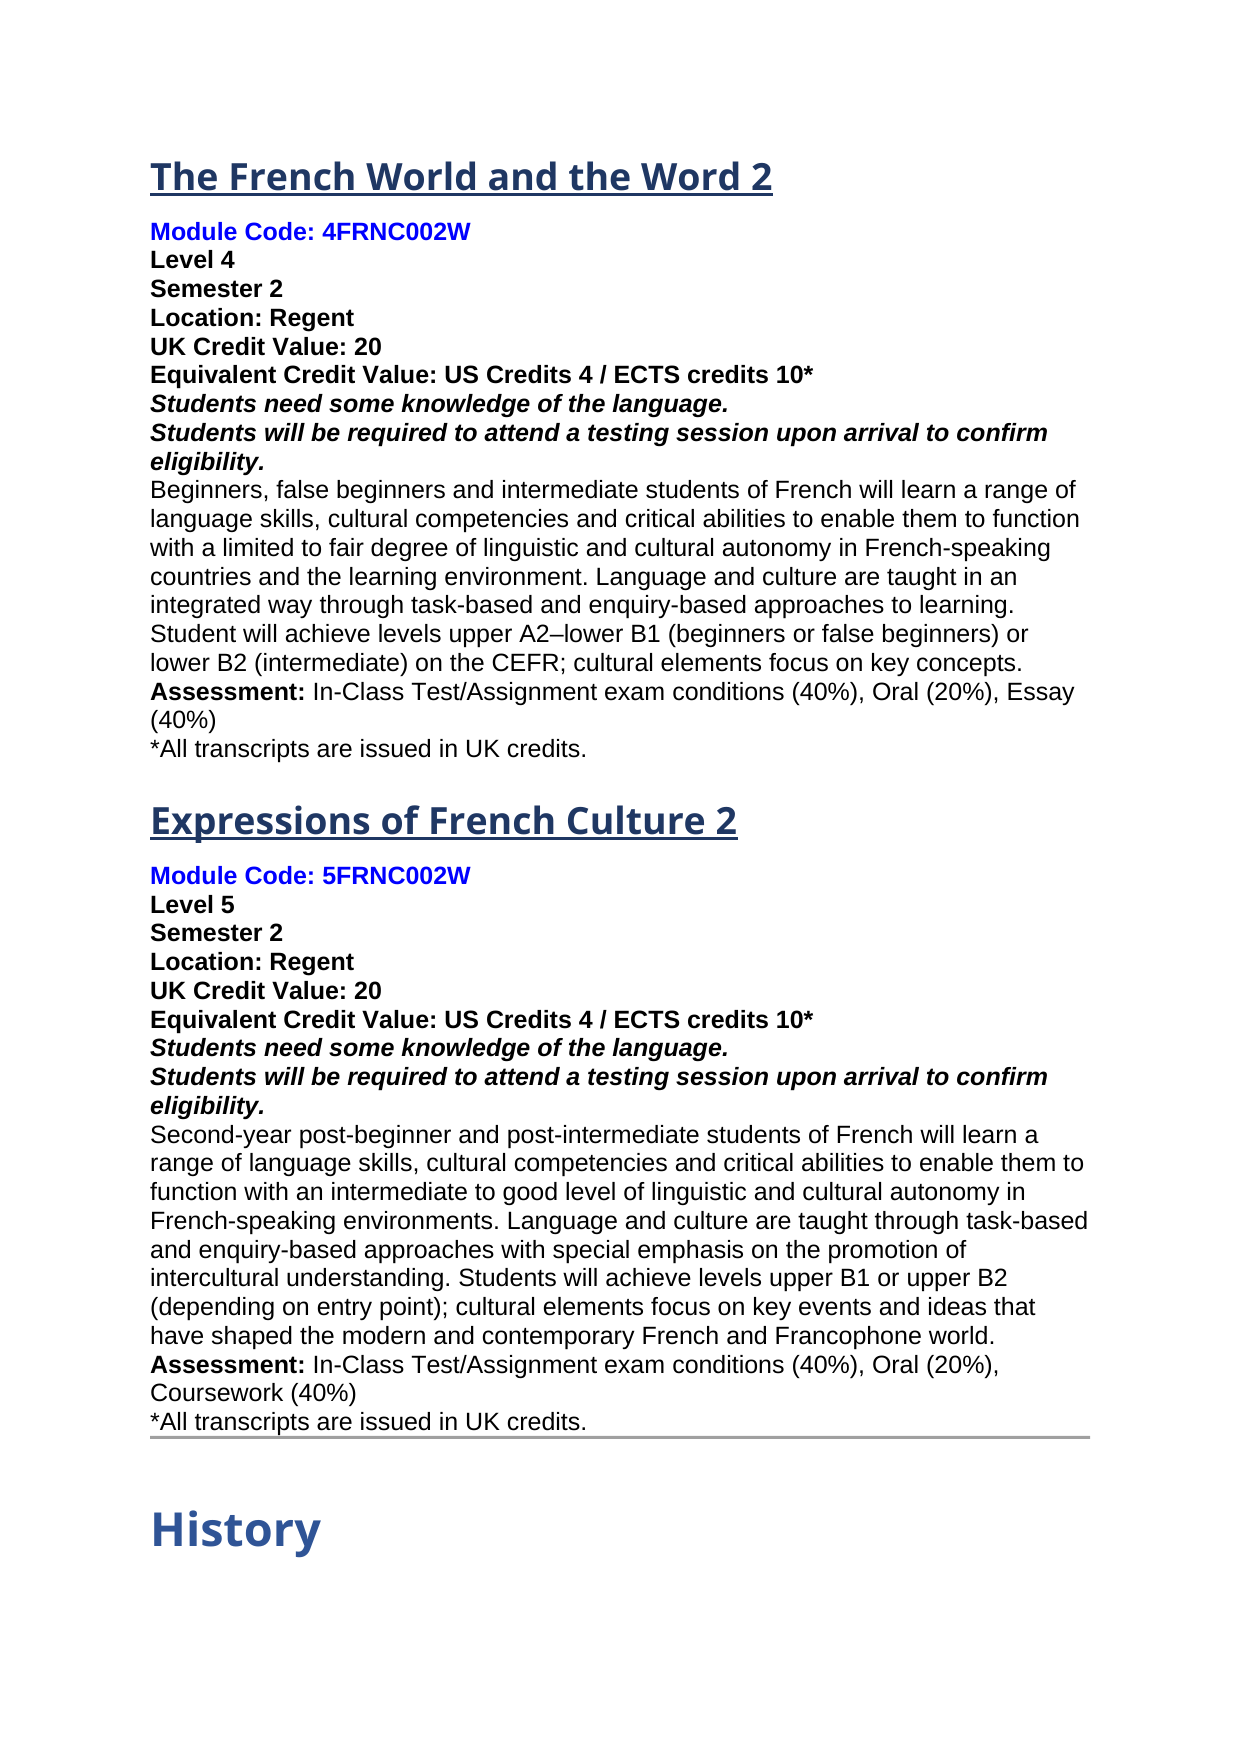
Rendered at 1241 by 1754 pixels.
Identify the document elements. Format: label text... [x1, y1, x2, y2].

text UK Credit Value: 20 [150, 976, 1090, 1004]
text Semester 2 [150, 918, 1090, 947]
text Level 4 [150, 245, 1090, 274]
text Students need some knowledge of the language. Students will be required to attend a testing session upon arrival to confirm eligibility. Beginners, false beginners and intermediate students of French will learn a range of language skills, cultural competencies and critical abilities to enable them to function with a limited to fair degree of linguistic and cultural autonomy in French-speaking countries and the learning environment. Language and culture are taught in an integrated way through task-based and enquiry-based approaches to learning. Student will achieve levels upper A2–lower B1 (beginners or false beginners) or lower B2 (intermediate) on the CEFR; cultural elements focus on key concepts. Assessment: In-Class Test/Assignment exam conditions (40%), Oral (20%), Essay (40%) *All transcripts are issued in UK credits. [150, 389, 1090, 763]
subtitle The French World and the Word 2 [150, 150, 1090, 201]
text Location: Regent [150, 303, 1090, 332]
text Location: Regent [150, 947, 1090, 976]
text Level 5 [150, 889, 1090, 918]
subtitle History [150, 1496, 1090, 1560]
text Students need some knowledge of the language. Students will be required to attend a testing session upon arrival to confirm eligibility. Second-year post-beginner and post-intermediate students of French will learn a range of language skills, cultural competencies and critical abilities to enable them to function with an intermediate to good level of linguistic and cultural autonomy in French-speaking environments. Language and culture are taught through task-based and enquiry-based approaches with special emphasis on the promotion of intercultural understanding. Students will achieve levels upper B1 or upper B2 (depending on entry point); cultural elements focus on key events and ideas that have shaped the modern and contemporary French and Francophone world. Assessment: In-Class Test/Assignment exam conditions (40%), Oral (20%), Coursework (40%) *All transcripts are issued in UK credits. [150, 1033, 1090, 1435]
text Module Code: 5FRNC002W [150, 861, 1090, 889]
text UK Credit Value: 20 [150, 332, 1090, 360]
subtitle Expressions of French Culture 2 [150, 794, 1090, 845]
text Semester 2 [150, 274, 1090, 303]
text Equivalent Credit Value: US Credits 4 / ECTS credits 10* [150, 360, 1090, 389]
text Module Code: 4FRNC002W [150, 217, 1090, 245]
text Equivalent Credit Value: US Credits 4 / ECTS credits 10* [150, 1004, 1090, 1033]
